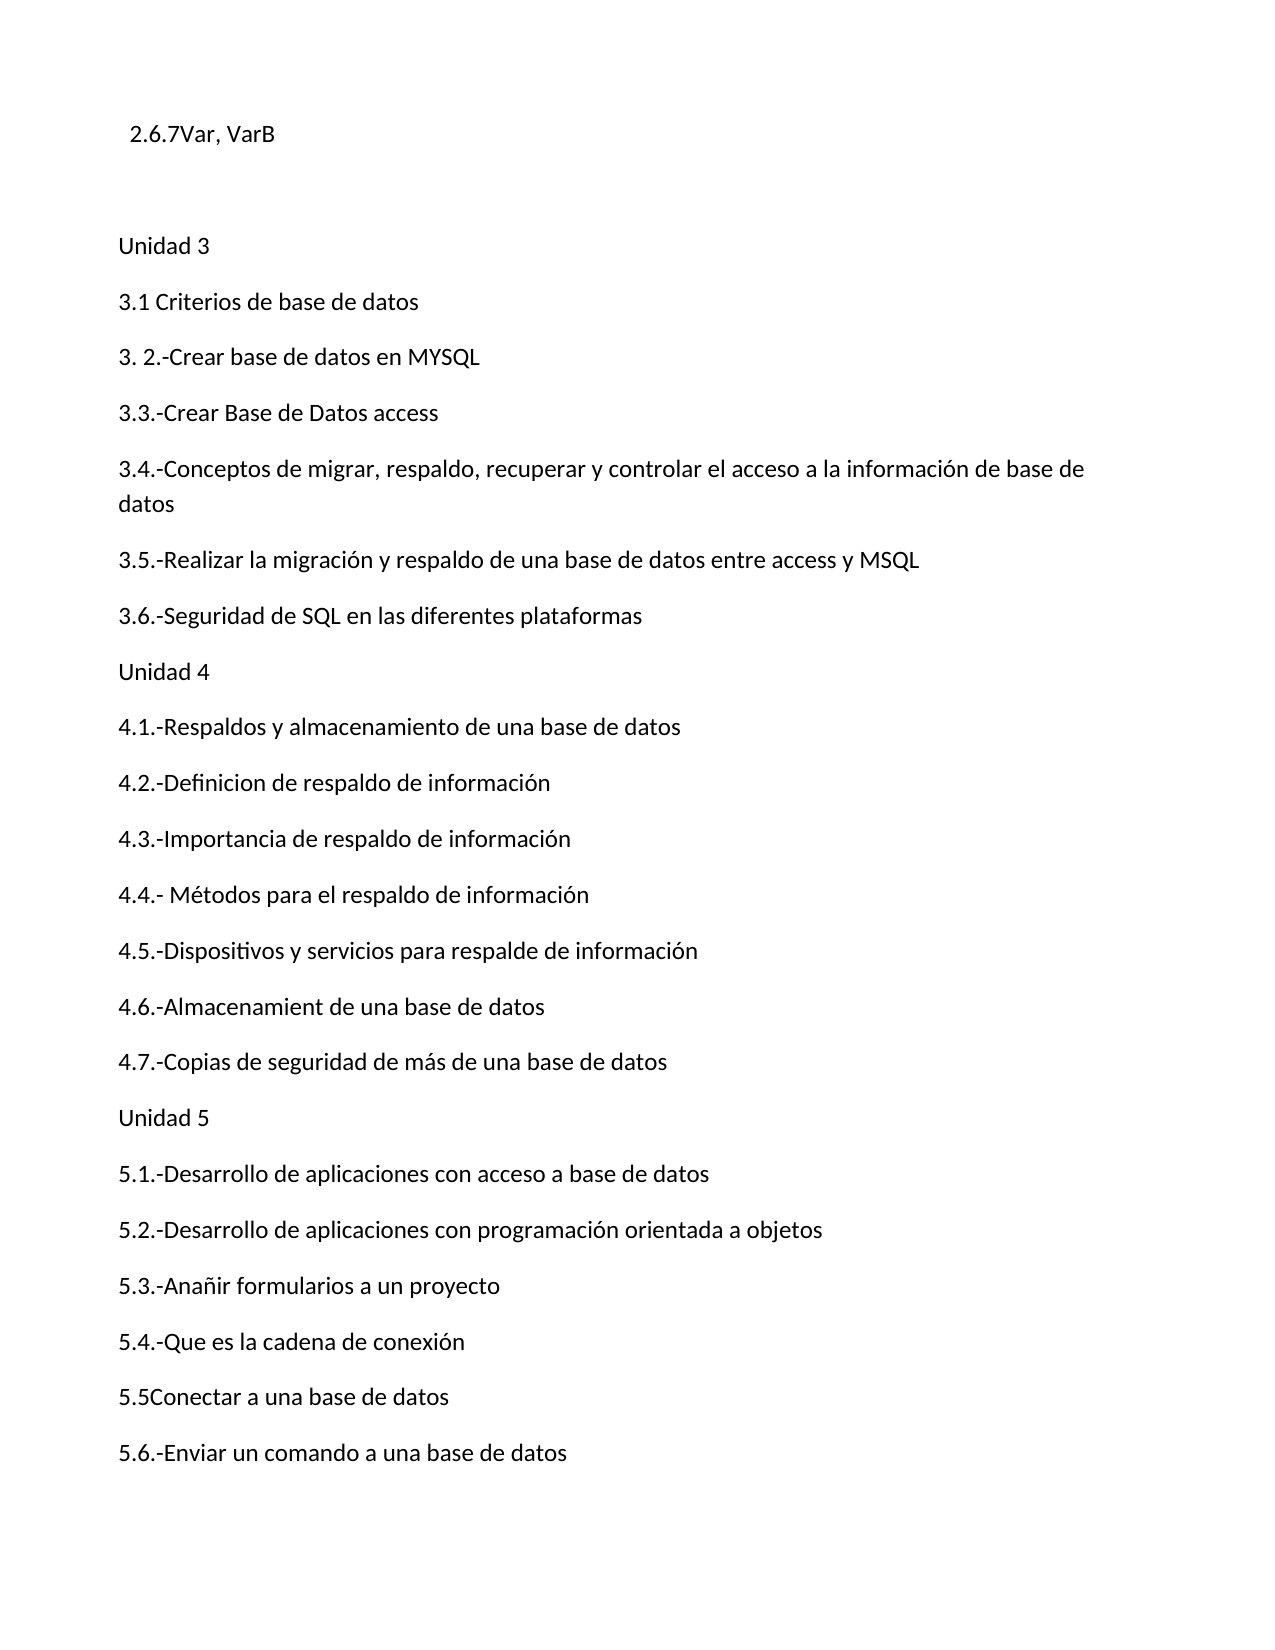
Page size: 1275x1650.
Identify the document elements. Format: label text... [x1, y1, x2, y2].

text Unidad 4 [118, 656, 1127, 686]
text 3. 2.-Crear base de datos en MYSQL [118, 341, 1127, 372]
text 4.4.- Métodos para el respaldo de información [118, 879, 1127, 909]
text 2.6.7Var, VarB [118, 118, 1127, 149]
text 4.6.-Almacenamient de una base de datos [118, 991, 1127, 1021]
text 5.3.-Anañir formularios a un proyecto [118, 1270, 1127, 1300]
text 3.3.-Crear Base de Datos access [118, 397, 1127, 428]
text 4.2.-Definicion de respaldo de información [118, 767, 1127, 798]
text 3.5.-Realizar la migración y respaldo de una base de datos entre access y MSQL [118, 544, 1127, 574]
text 5.4.-Que es la cadena de conexión [118, 1326, 1127, 1356]
text 3.4.-Conceptos de migrar, respaldo, recuperar y controlar el acceso a la información de base de datos [118, 453, 1127, 519]
text 5.6.-Enviar un comando a una base de datos [118, 1437, 1127, 1468]
text 5.2.-Desarrollo de aplicaciones con programación orientada a objetos [118, 1214, 1127, 1244]
text 4.5.-Dispositivos y servicios para respalde de información [118, 935, 1127, 965]
text 4.7.-Copias de seguridad de más de una base de datos [118, 1046, 1127, 1077]
text 3.1 Criterios de base de datos [118, 286, 1127, 316]
text Unidad 5 [118, 1102, 1127, 1133]
text 5.1.-Desarrollo de aplicaciones con acceso a base de datos [118, 1158, 1127, 1189]
text 4.1.-Respaldos y almacenamiento de una base de datos [118, 711, 1127, 742]
text 3.6.-Seguridad de SQL en las diferentes plataformas [118, 600, 1127, 630]
text 5.5Conectar a una base de datos [118, 1381, 1127, 1412]
text Unidad 3 [118, 230, 1127, 260]
text 4.3.-Importancia de respaldo de información [118, 823, 1127, 854]
